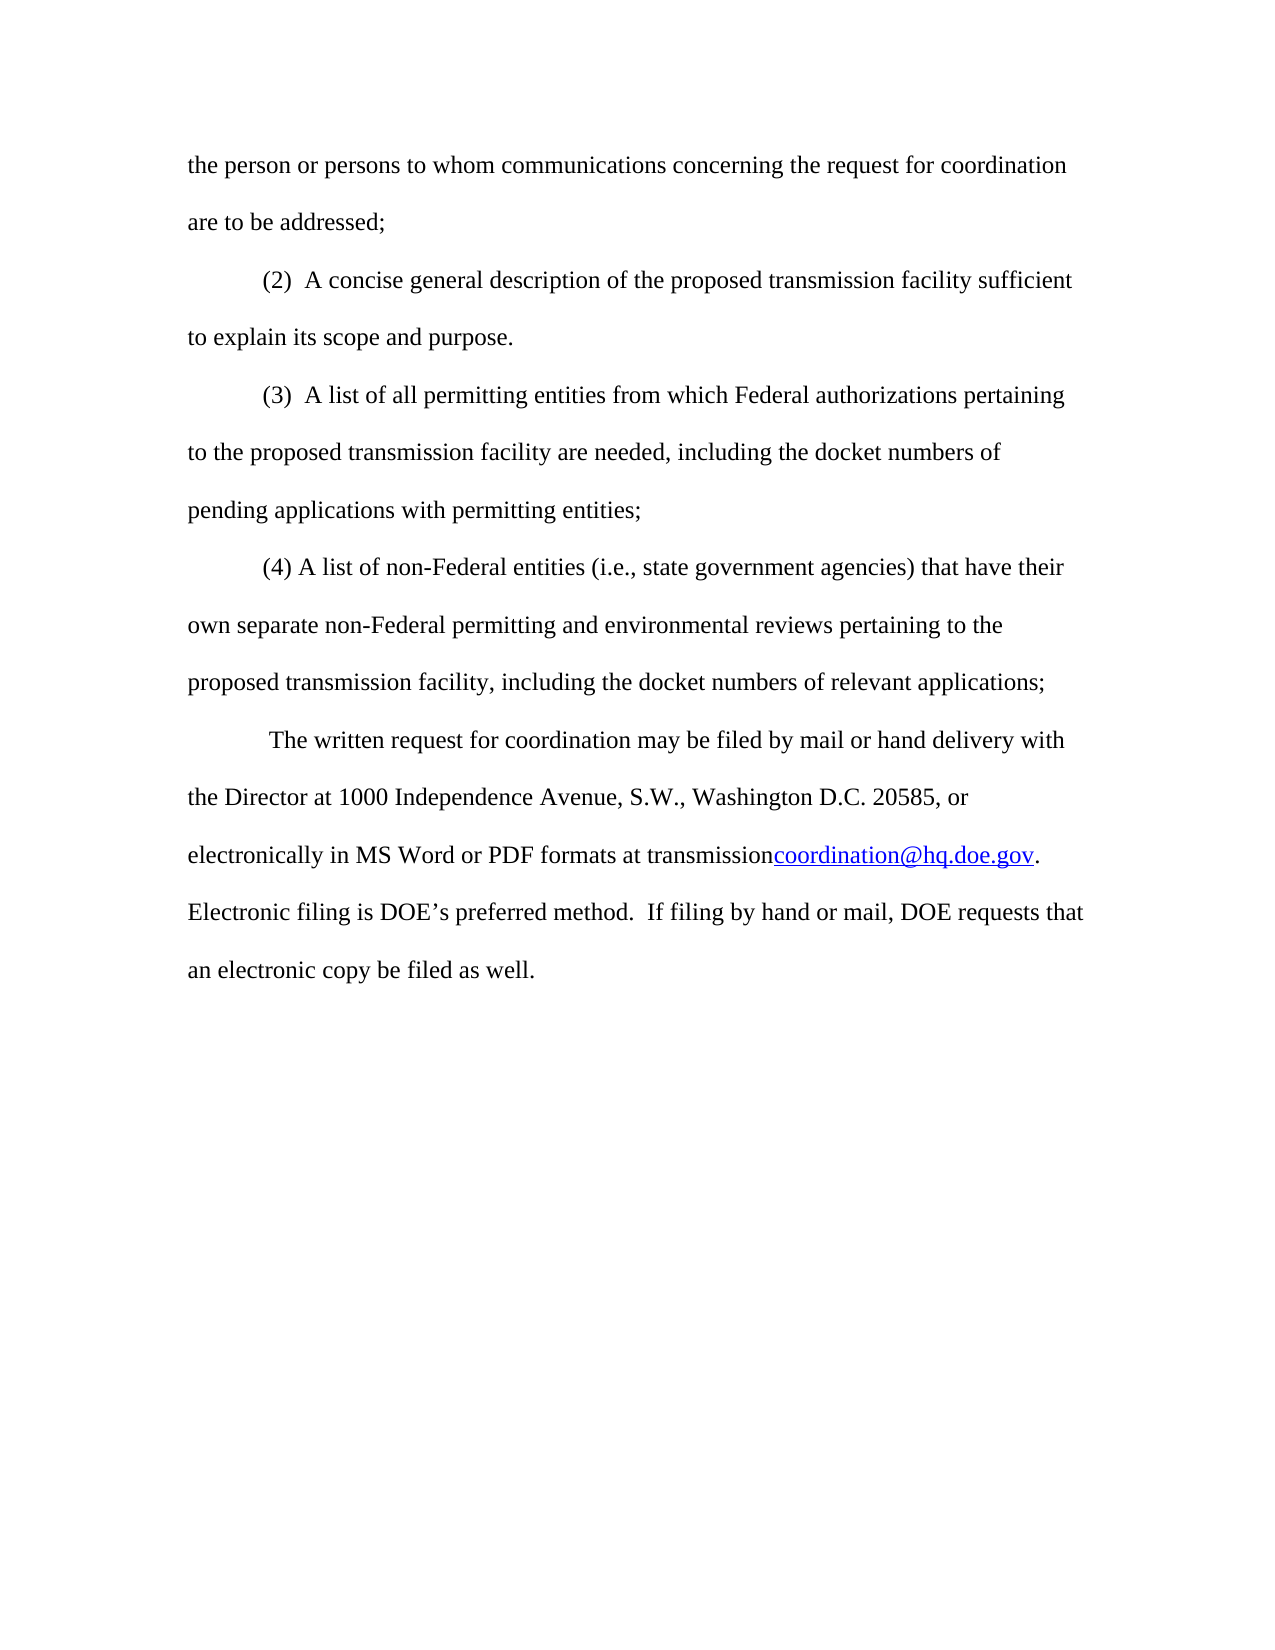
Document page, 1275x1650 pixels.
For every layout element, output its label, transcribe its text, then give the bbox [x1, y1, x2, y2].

text (3) A list of all permitting entities from which Federal authorizations pertaining to the proposed transmission facility are needed, including the docket numbers of pending applications with permitting entities; [187, 380, 1087, 524]
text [187, 150, 1087, 236]
text The written request for coordination may be filed by mail or hand delivery with the Director at 1000 Independence Avenue, S.W., Washington D.C. 20585, or electronically in MS Word or PDF formats at transmissioncoordination@hq.doe.gov. Electronic filing is DOE’s preferred method. If filing by hand or mail, DOE requests that an electronic copy be filed as well. [187, 725, 1087, 984]
text (2) A concise general description of the proposed transmission facility sufficient to explain its scope and purpose. [187, 265, 1087, 351]
text (4) A list of non-Federal entities (i.e., state government agencies) that have their own separate non-Federal permitting and environmental reviews pertaining to the proposed transmission facility, including the docket numbers of relevant applications; [187, 552, 1087, 696]
